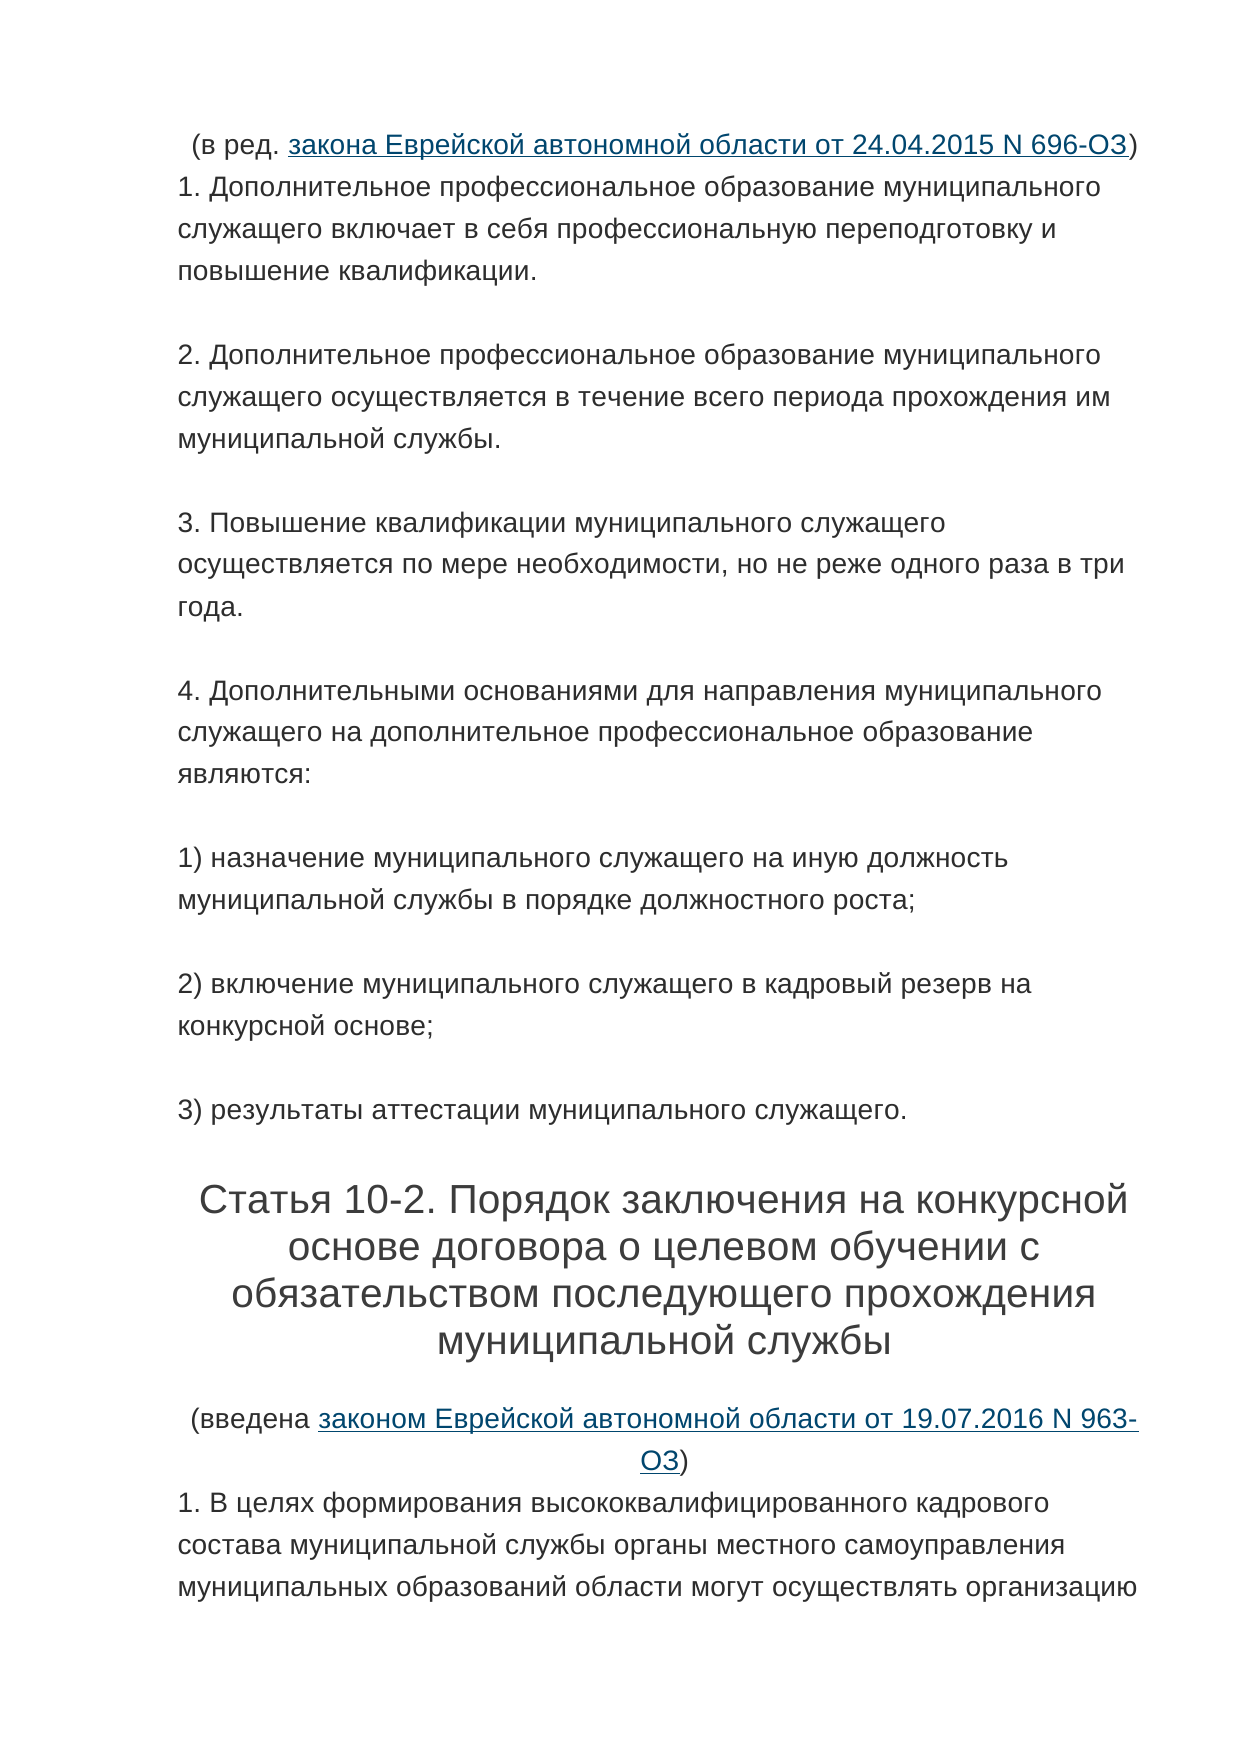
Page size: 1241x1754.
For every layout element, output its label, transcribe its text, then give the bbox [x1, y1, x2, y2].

text (в ред. закона Еврейской автономной области от 24.04.2015 N 696-ОЗ) [177, 118, 1152, 160]
text Статья 10-2. Порядок заключения на конкурсной основе договора о целевом обучении с обязательством последующего прохождения муниципальной службы [177, 1176, 1152, 1363]
text 1. Дополнительное профессиональное образование муниципального служащего включает в себя профессиональную переподготовку и повышение квалификации. 2. Дополнительное профессиональное образование муниципального служащего осуществляется в течение всего периода прохождения им муниципальной службы. 3. Повышение квалификации муниципального служащего осуществляется по мере необходимости, но не реже одного раза в три года. 4. Дополнительными основаниями для направления муниципального служащего на дополнительное профессиональное образование являются: 1) назначение муниципального служащего на иную должность муниципальной службы в порядке должностного роста; 2) включение муниципального служащего в кадровый резерв на конкурсной основе; 3) результаты аттестации муниципального служащего. [177, 160, 1152, 1126]
text (введена законом Еврейской автономной области от 19.07.2016 N 963-ОЗ) [177, 1393, 1152, 1477]
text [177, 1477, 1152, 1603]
